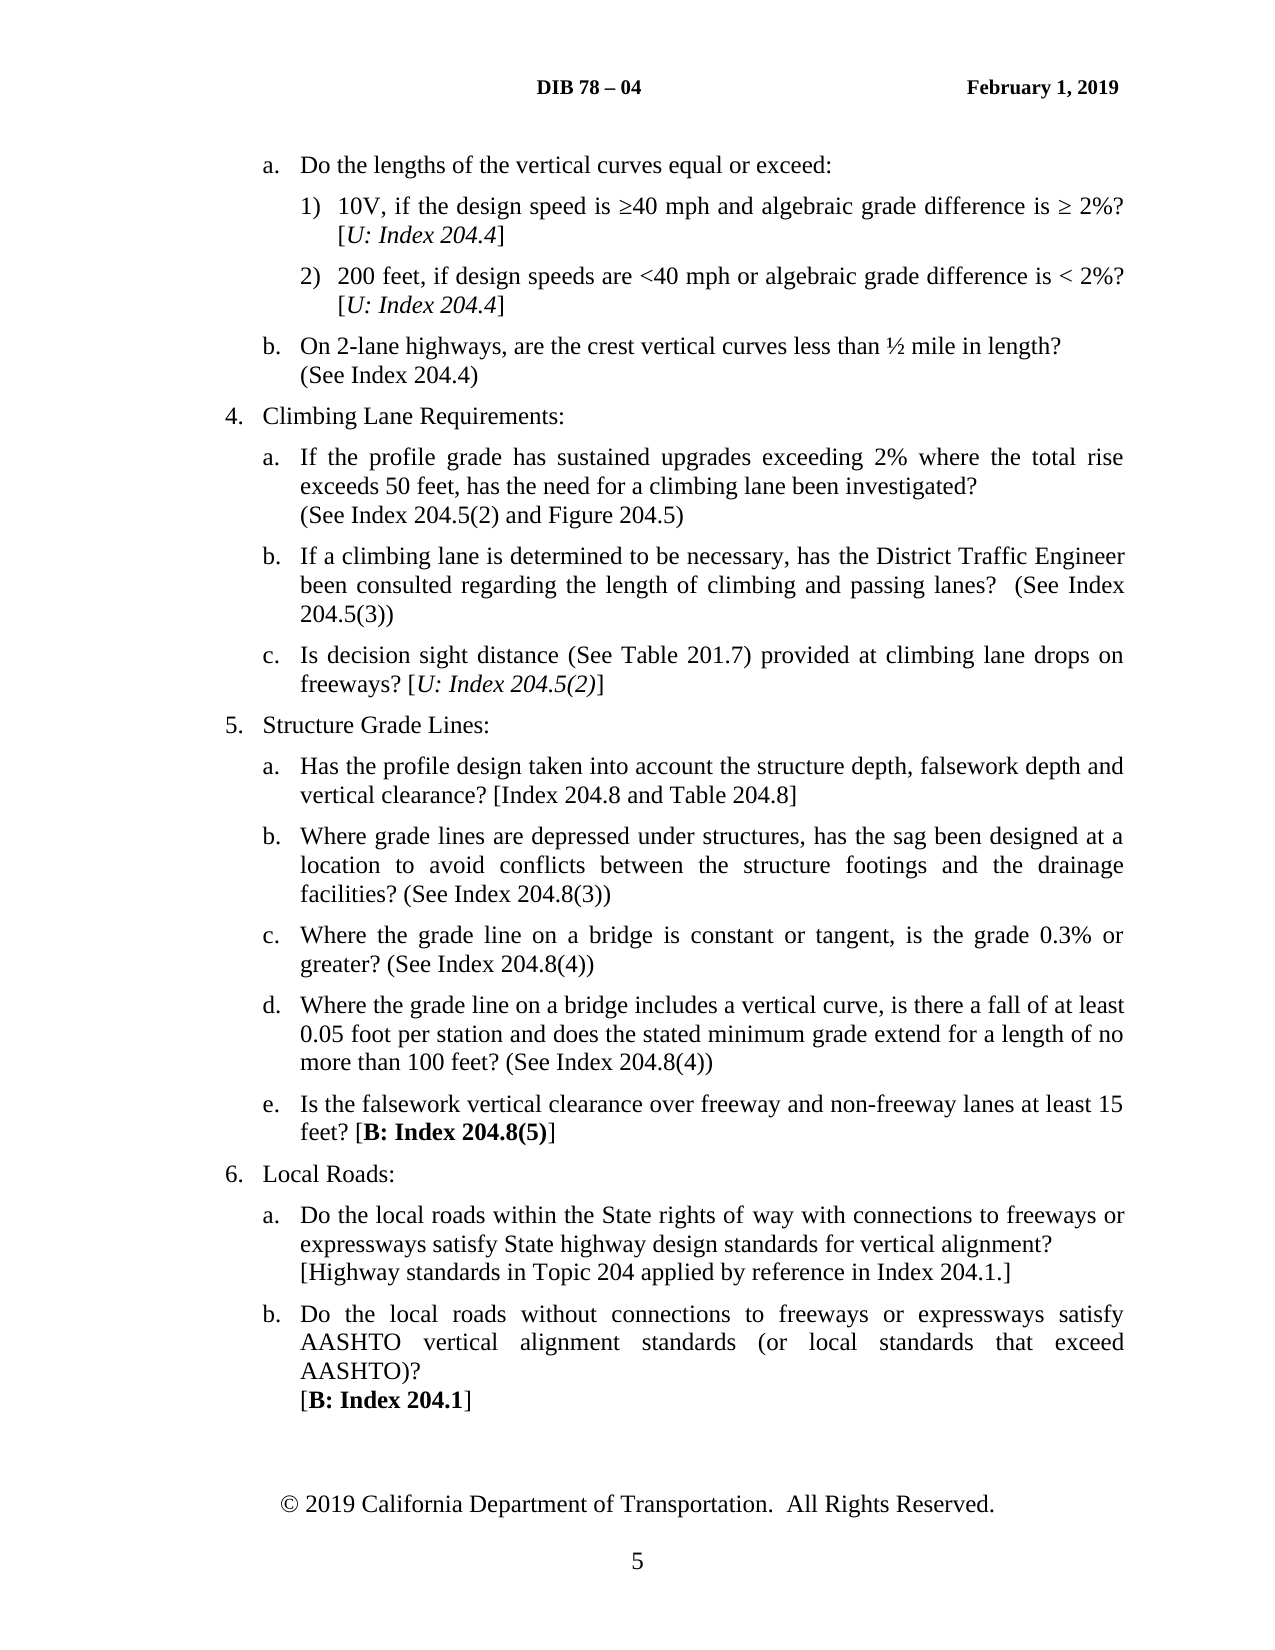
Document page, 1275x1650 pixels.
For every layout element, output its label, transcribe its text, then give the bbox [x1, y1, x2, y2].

list Is decision sight distance (See Table 201.7) provided at climbing lane drops on freeways? [U: Index 204.5(2)] [262, 640, 1125, 697]
list Local Roads: [225, 1159, 1125, 1187]
list Has the profile design taken into account the structure depth, falsework depth and vertical clearance? [Index 204.8 and Table 204.8] [262, 751, 1125, 809]
list If a climbing lane is determined to be necessary, has the District Traffic Engineer been consulted regarding the length of climbing and passing lanes? (See Index 204.5(3)) [262, 541, 1125, 627]
list Structure Grade Lines: [225, 710, 1125, 739]
list If the profile grade has sustained upgrades exceeding 2% where the total rise exceeds 50 feet, has the need for a climbing lane been investigated? [262, 442, 1125, 500]
list 200 feet, if design speeds are <40 mph or algebraic grade difference is < 2%? [U: Index 204.4] [300, 261, 1125, 319]
list Where the grade line on a bridge includes a vertical curve, is there a fall of at least 0.05 foot per station and does the stated minimum grade extend for a length of no more than 100 feet? (See Index 204.8(4)) [262, 990, 1125, 1076]
list Climbing Lane Requirements: [225, 401, 1125, 430]
text (See Index 204.4) [225, 360, 1125, 389]
list Where the grade line on a bridge is constant or tangent, is the grade 0.3% or greater? (See Index 204.8(4)) [262, 920, 1125, 977]
list Do the lengths of the vertical curves equal or exceed: [262, 150, 1125, 179]
text [B: Index 204.1] [225, 1385, 1125, 1414]
list Do the local roads within the State rights of way with connections to freeways or expressways satisfy State highway design standards for vertical alignment? [262, 1200, 1125, 1257]
text (See Index 204.5(2) and Figure 204.5) [225, 500, 1125, 529]
list Do the local roads without connections to freeways or expressways satisfy AASHTO vertical alignment standards (or local standards that exceed AASHTO)? [262, 1299, 1125, 1385]
list Is the falsework vertical clearance over freeway and non-freeway lanes at least 15 feet? [B: Index 204.8(5)] [262, 1089, 1125, 1146]
list 10V, if the design speed is ≥40 mph and algebraic grade difference is ≥ 2%? [U: Index 204.4] [300, 191, 1125, 249]
list Where grade lines are depressed under structures, has the sag been designed at a location to avoid conflicts between the structure footings and the drainage facilities? (See Index 204.8(3)) [262, 821, 1125, 907]
list On 2-lane highways, are the crest vertical curves less than ½ mile in length? [262, 331, 1125, 360]
text [Highway standards in Topic 204 applied by reference in Index 204.1.] [225, 1257, 1125, 1286]
